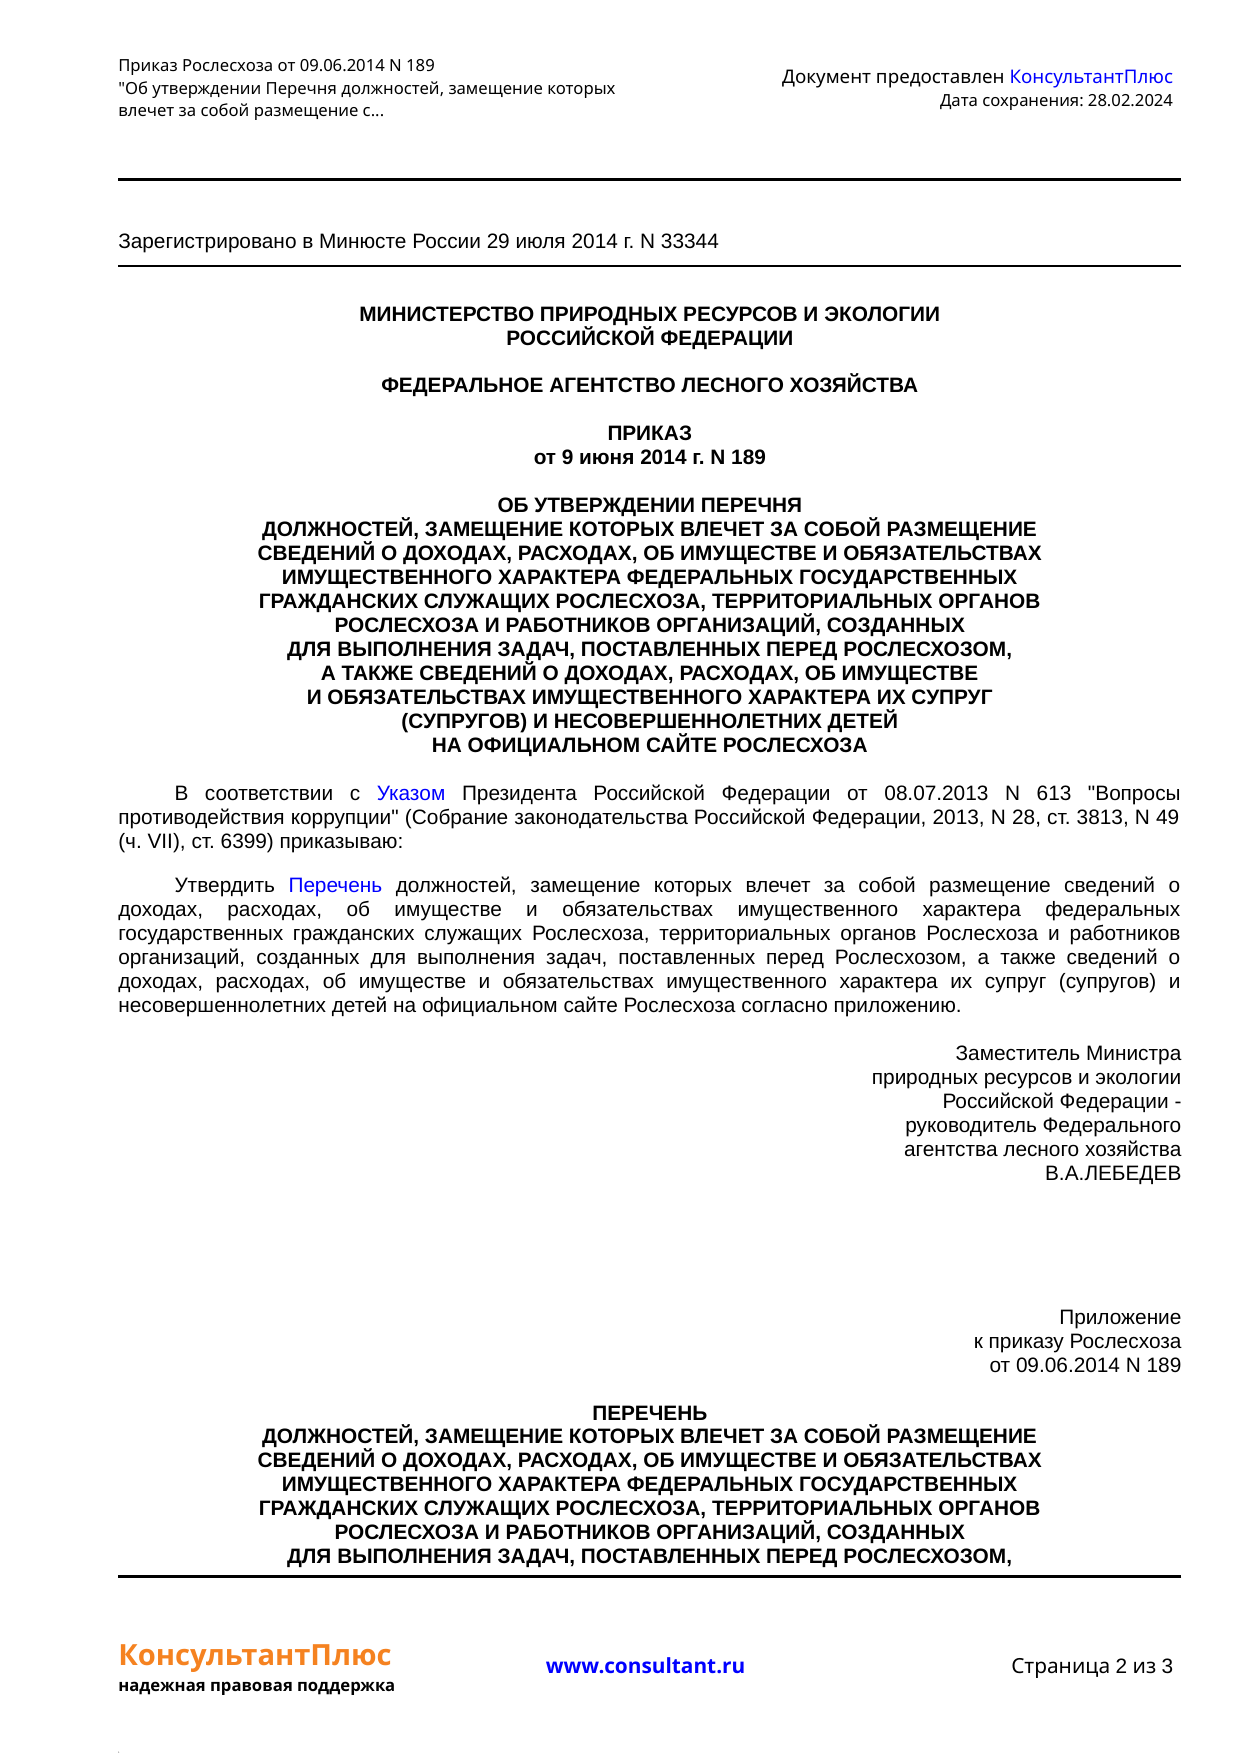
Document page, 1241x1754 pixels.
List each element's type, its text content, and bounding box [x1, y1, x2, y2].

title ГРАЖДАНСКИХ СЛУЖАЩИХ РОСЛЕСХОЗА, ТЕРРИТОРИАЛЬНЫХ ОРГАНОВ [118, 589, 1181, 613]
title ДЛЯ ВЫПОЛНЕНИЯ ЗАДАЧ, ПОСТАВЛЕННЫХ ПЕРЕД РОСЛЕСХОЗОМ, [118, 1544, 1181, 1568]
title от 9 июня 2014 г. N 189 [118, 445, 1181, 469]
text от 09.06.2014 N 189 [118, 1352, 1181, 1376]
title ПЕРЕЧЕНЬ [118, 1400, 1181, 1424]
title ДЛЯ ВЫПОЛНЕНИЯ ЗАДАЧ, ПОСТАВЛЕННЫХ ПЕРЕД РОСЛЕСХОЗОМ, [118, 637, 1181, 661]
title СВЕДЕНИЙ О ДОХОДАХ, РАСХОДАХ, ОБ ИМУЩЕСТВЕ И ОБЯЗАТЕЛЬСТВАХ [118, 1448, 1181, 1472]
title ПРИКАЗ [118, 421, 1181, 445]
title ГРАЖДАНСКИХ СЛУЖАЩИХ РОСЛЕСХОЗА, ТЕРРИТОРИАЛЬНЫХ ОРГАНОВ [118, 1496, 1181, 1520]
text Заместитель Министра [118, 1041, 1181, 1065]
text к приказу Рослесхоза [118, 1328, 1181, 1352]
title ИМУЩЕСТВЕННОГО ХАРАКТЕРА ФЕДЕРАЛЬНЫХ ГОСУДАРСТВЕННЫХ [118, 1472, 1181, 1496]
title А ТАКЖЕ СВЕДЕНИЙ О ДОХОДАХ, РАСХОДАХ, ОБ ИМУЩЕСТВЕ [118, 661, 1181, 685]
title ИМУЩЕСТВЕННОГО ХАРАКТЕРА ФЕДЕРАЛЬНЫХ ГОСУДАРСТВЕННЫХ [118, 565, 1181, 589]
title РОСЛЕСХОЗА И РАБОТНИКОВ ОРГАНИЗАЦИЙ, СОЗДАННЫХ [118, 613, 1181, 637]
title И ОБЯЗАТЕЛЬСТВАХ ИМУЩЕСТВЕННОГО ХАРАКТЕРА ИХ СУПРУГ [118, 685, 1181, 709]
title ДОЛЖНОСТЕЙ, ЗАМЕЩЕНИЕ КОТОРЫХ ВЛЕЧЕТ ЗА СОБОЙ РАЗМЕЩЕНИЕ [118, 517, 1181, 541]
text руководитель Федерального [118, 1113, 1181, 1137]
title МИНИСТЕРСТВО ПРИРОДНЫХ РЕСУРСОВ И ЭКОЛОГИИ [118, 301, 1181, 325]
text Российской Федерации - [118, 1089, 1181, 1113]
title ДОЛЖНОСТЕЙ, ЗАМЕЩЕНИЕ КОТОРЫХ ВЛЕЧЕТ ЗА СОБОЙ РАЗМЕЩЕНИЕ [118, 1424, 1181, 1448]
title РОСЛЕСХОЗА И РАБОТНИКОВ ОРГАНИЗАЦИЙ, СОЗДАННЫХ [118, 1520, 1181, 1544]
title (СУПРУГОВ) И НЕСОВЕРШЕННОЛЕТНИХ ДЕТЕЙ [118, 709, 1181, 733]
text Зарегистрировано в Минюсте России 29 июля 2014 г. N 33344 [118, 229, 1181, 253]
text В.А.ЛЕБЕДЕВ [118, 1161, 1181, 1185]
text Утвердить Перечень должностей, замещение которых влечет за собой размещение сведений о доходах, расходах, об имуществе и обязательствах имущественного характера федеральных государственных гражданских служащих Рослесхоза, территориальных органов Рослесхоза и работников организаций, созданных для выполнения задач, поставленных перед Рослесхозом, а также сведений о доходах, расходах, об имуществе и обязательствах имущественного характера их супруг (супругов) и несовершеннолетних детей на официальном сайте Рослесхоза согласно приложению. [118, 873, 1181, 1017]
text агентства лесного хозяйства [118, 1137, 1181, 1161]
text В соответствии с Указом Президента Российской Федерации от 08.07.2013 N 613 "Вопросы противодействия коррупции" (Собрание законодательства Российской Федерации, 2013, N 28, ст. 3813, N 49 (ч. VII), ст. 6399) приказываю: [118, 781, 1181, 852]
text Приложение [118, 1304, 1181, 1328]
text природных ресурсов и экологии [118, 1065, 1181, 1089]
title СВЕДЕНИЙ О ДОХОДАХ, РАСХОДАХ, ОБ ИМУЩЕСТВЕ И ОБЯЗАТЕЛЬСТВАХ [118, 541, 1181, 565]
title НА ОФИЦИАЛЬНОМ САЙТЕ РОСЛЕСХОЗА [118, 733, 1181, 757]
title ФЕДЕРАЛЬНОЕ АГЕНТСТВО ЛЕСНОГО ХОЗЯЙСТВА [118, 373, 1181, 397]
title ОБ УТВЕРЖДЕНИИ ПЕРЕЧНЯ [118, 493, 1181, 517]
title РОССИЙСКОЙ ФЕДЕРАЦИИ [118, 325, 1181, 349]
